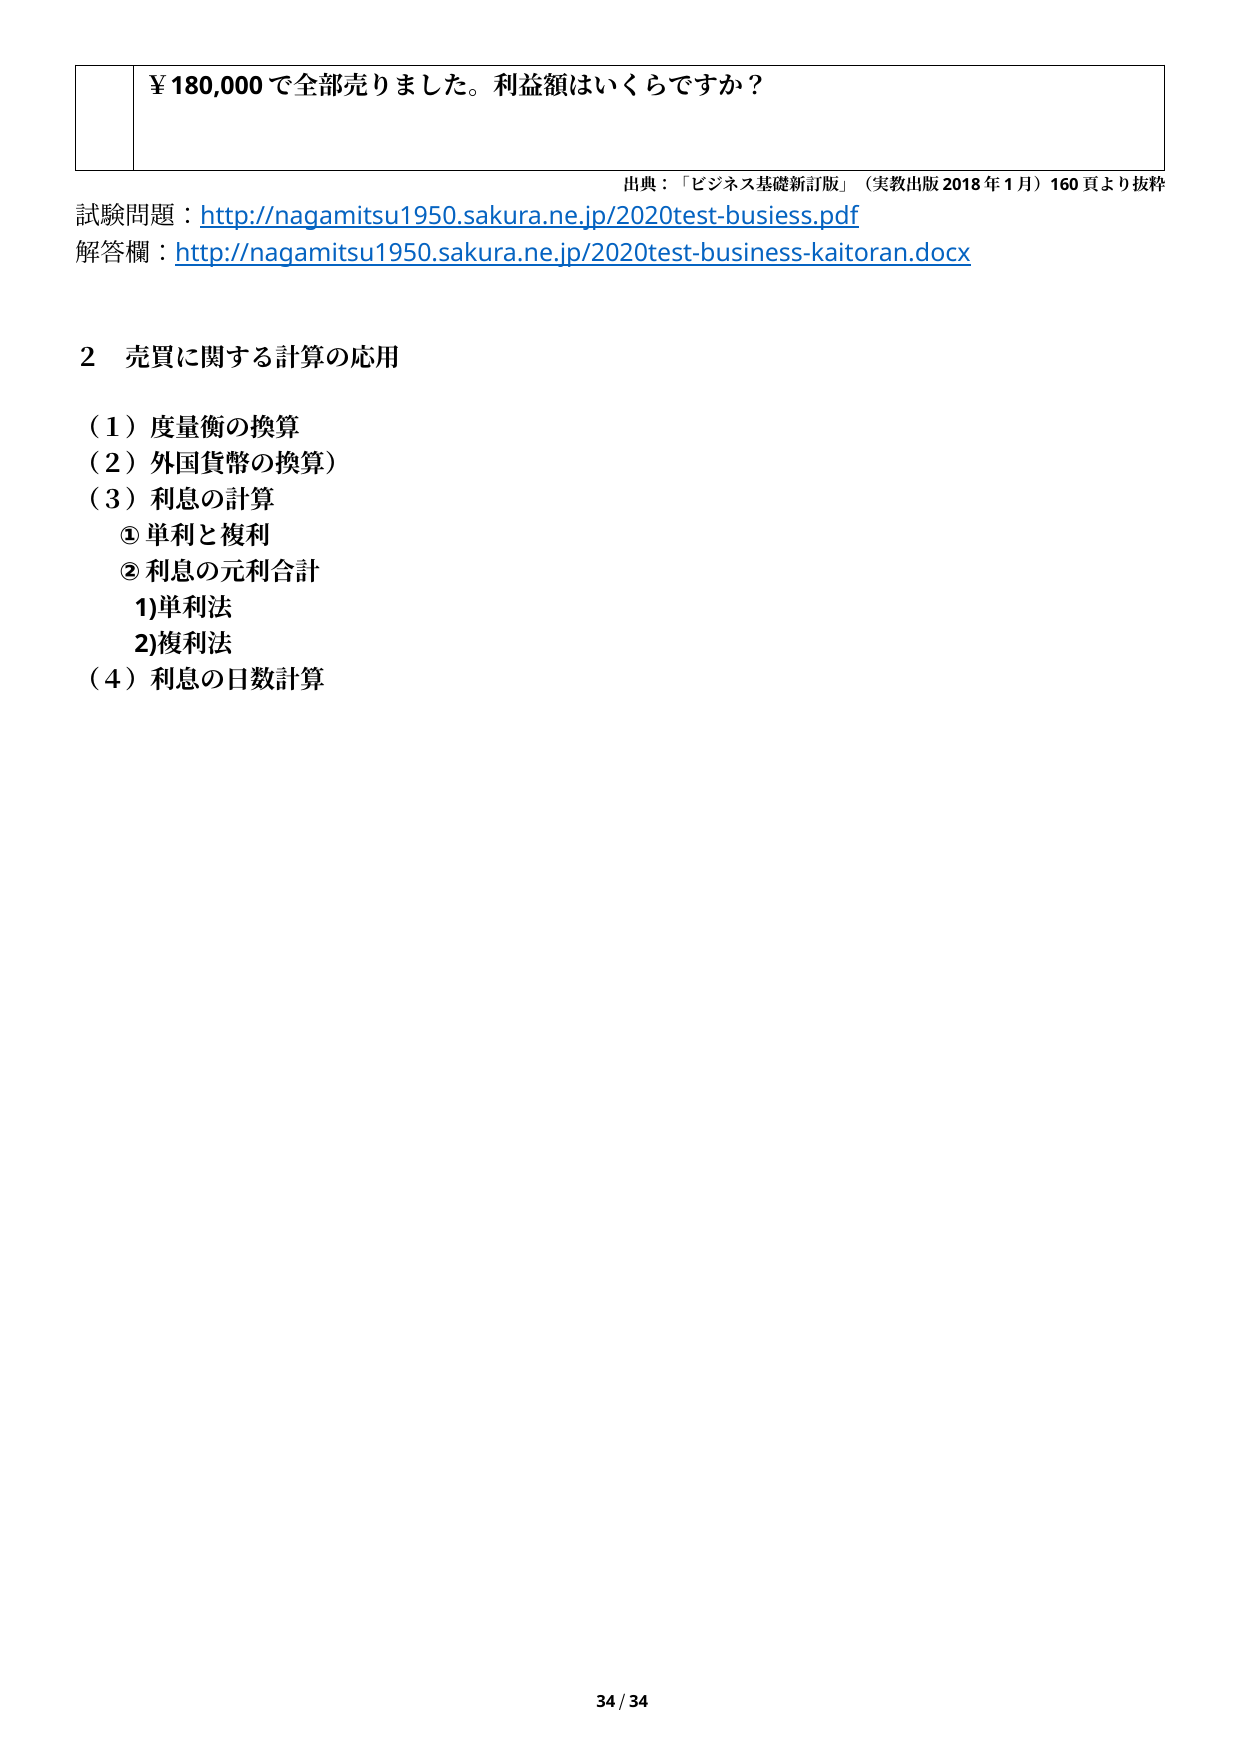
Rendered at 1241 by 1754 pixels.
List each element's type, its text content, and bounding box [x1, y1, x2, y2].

text 出典：「ビジネス基礎新訂版」（実教出版2018年1月）160頁より抜粋 [75, 171, 1165, 195]
text 解答欄：http://nagamitsu1950.sakura.ne.jp/2020test-business-kaitoran.docx [75, 232, 1165, 270]
text 2)複利法 [134, 624, 1165, 660]
text 1)単利法 [134, 588, 1165, 624]
text （１）度量衡の換算 [75, 408, 1165, 444]
text ②利息の元利合計 [119, 552, 1165, 588]
table_cell 11 [76, 66, 133, 170]
text ２ 売買に関する計算の応用 [75, 338, 1165, 374]
text （３）利息の計算 [75, 480, 1165, 516]
text ①単利と複利 [119, 516, 1165, 552]
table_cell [134, 66, 1164, 170]
text （４）利息の日数計算 [75, 660, 1165, 696]
text （２）外国貨幣の換算） [75, 444, 1165, 480]
text 試験問題：http://nagamitsu1950.sakura.ne.jp/2020test-busiess.pdf [75, 195, 1165, 232]
